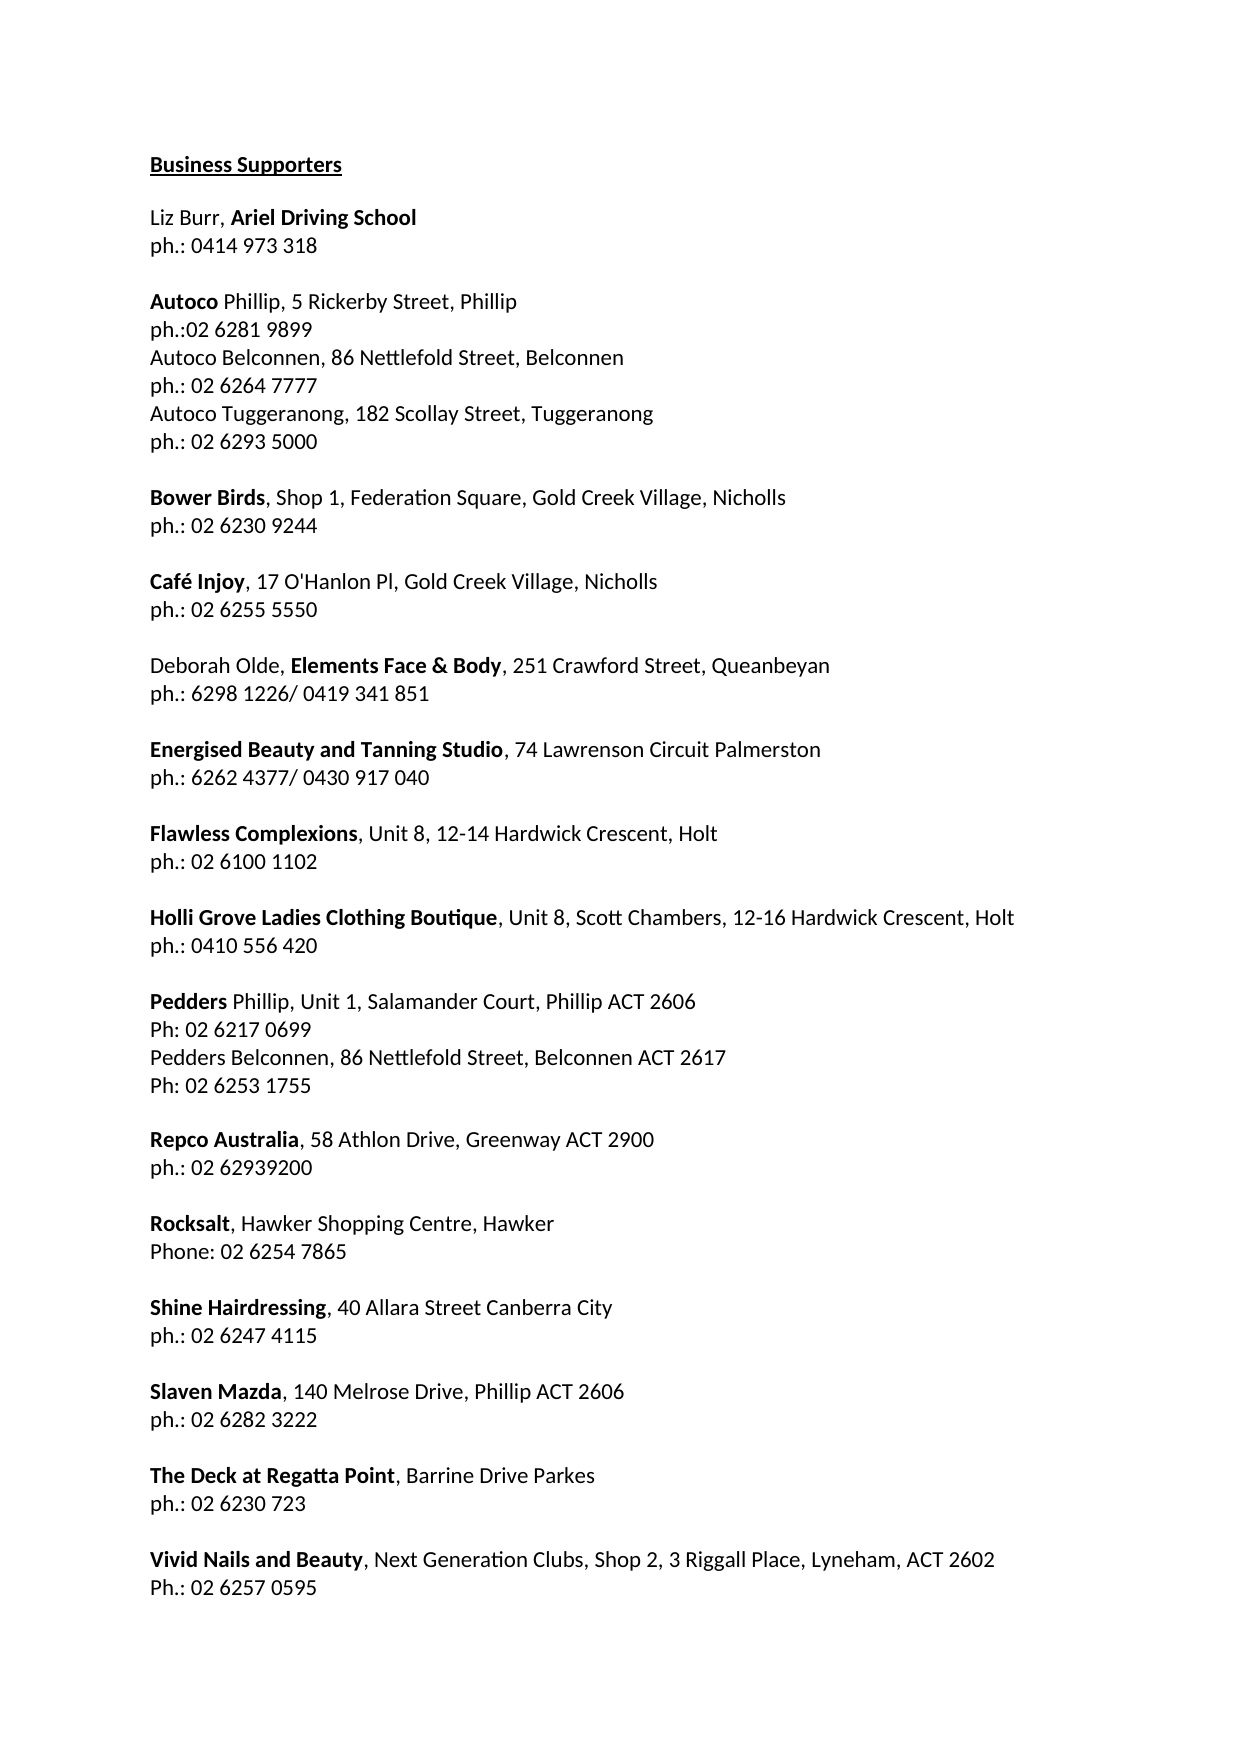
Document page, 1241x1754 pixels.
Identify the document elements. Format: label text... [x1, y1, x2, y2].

table_cell Flawless Complexions, Unit 8, 12-14 Hardwick Crescent, Holt ph.: 02 6100 1102 [139, 819, 1027, 903]
table_cell Shine Hairdressing, 40 Allara Street Canberra City ph.: 02 6247 4115 [139, 1293, 1027, 1377]
table_cell Pedders Phillip, Unit 1, Salamander Court, Phillip ACT 2606 Ph: 02 6217 0699 Pedders Belconnen, 86 Nettlefold Street, Belconnen ACT 2617 Ph: 02 6253 1755 [139, 987, 1027, 1125]
table_cell Deborah Olde, Elements Face & Body, 251 Crawford Street, Queanbeyan ph.: 6298 1226/ 0419 341 851 [139, 651, 1027, 735]
table_cell Bower Birds, Shop 1, Federation Square, Gold Creek Village, Nicholls ph.: 02 6230 9244 [139, 483, 1027, 567]
table_cell Rocksalt, Hawker Shopping Centre, Hawker Phone: 02 6254 7865 [139, 1209, 1027, 1293]
table_header Business Supporters [139, 150, 1027, 203]
table_cell Vivid Nails and Beauty, Next Generation Clubs, Shop 2, 3 Riggall Place, Lyneham, ACT 2602 Ph.: 02 6257 0595 [139, 1545, 1027, 1603]
table_cell Holli Grove Ladies Clothing Boutique, Unit 8, Scott Chambers, 12-16 Hardwick Crescent, Holt ph.: 0410 556 420 [139, 903, 1027, 987]
table_cell Autoco Phillip, 5 Rickerby Street, Phillip ph.:02 6281 9899 Autoco Belconnen, 86 Nettlefold Street, Belconnen ph.: 02 6264 7777 Autoco Tuggeranong, 182 Scollay Street, Tuggeranong ph.: 02 6293 5000 [139, 287, 1027, 483]
table_cell Energised Beauty and Tanning Studio, 74 Lawrenson Circuit Palmerston ph.: 6262 4377/ 0430 917 040 [139, 735, 1027, 819]
table_cell The Deck at Regatta Point, Barrine Drive Parkes ph.: 02 6230 723 [139, 1461, 1027, 1545]
table_cell Repco Australia, 58 Athlon Drive, Greenway ACT 2900 ph.: 02 62939200 [139, 1125, 1027, 1209]
table_cell Slaven Mazda, 140 Melrose Drive, Phillip ACT 2606 ph.: 02 6282 3222 [139, 1377, 1027, 1461]
table_cell Café Injoy, 17 O'Hanlon Pl, Gold Creek Village, Nicholls ph.: 02 6255 5550 [139, 567, 1027, 651]
table_cell Liz Burr, Ariel Driving School ph.: 0414 973 318 [139, 203, 1027, 287]
